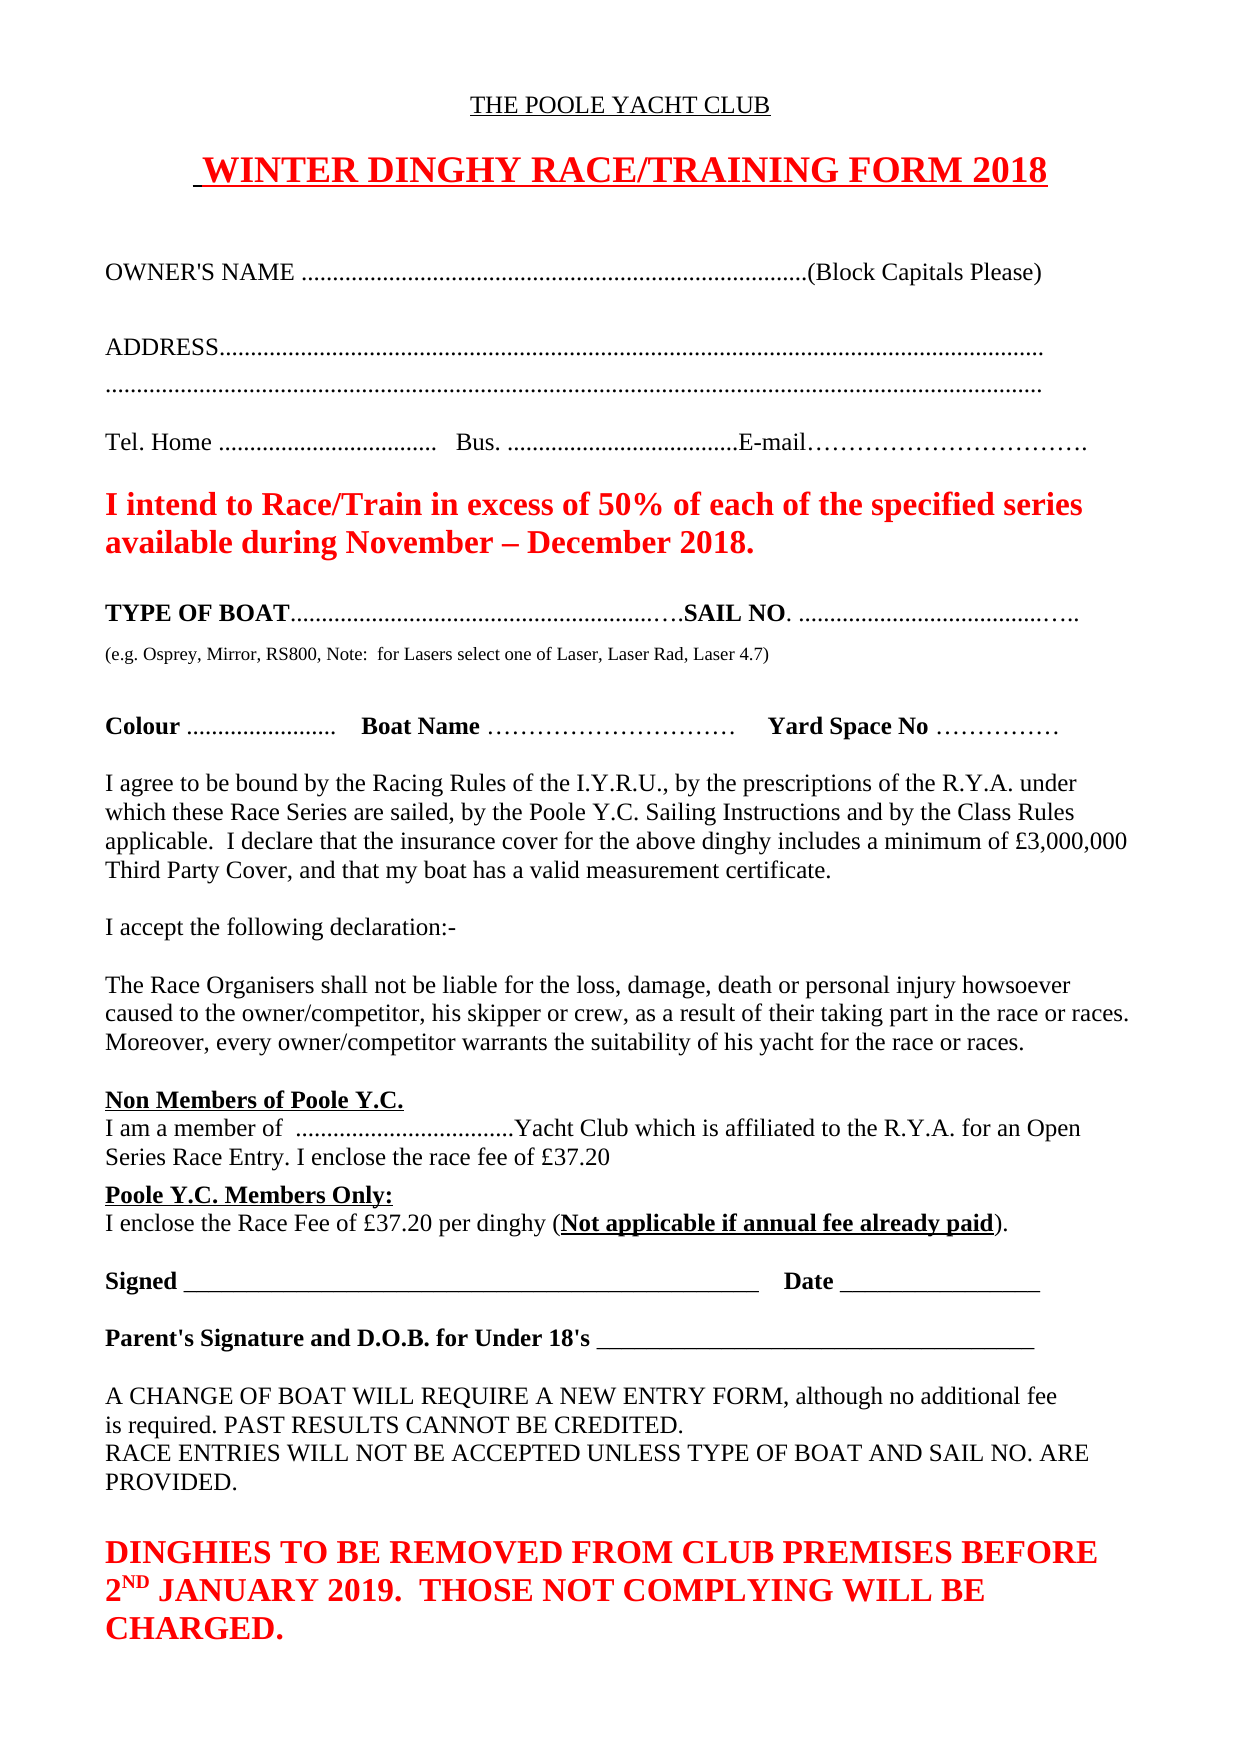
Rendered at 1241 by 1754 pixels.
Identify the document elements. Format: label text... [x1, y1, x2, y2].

text OWNER'S NAME .................................................................................(Block Capitals Please) [105, 248, 1135, 286]
text WINTER DINGHY RACE/TRAINING FORM 2018 [105, 147, 1135, 191]
text is required. PAST RESULTS CANNOT BE CREDITED. [105, 1410, 1135, 1438]
text Y.C. Members Only: [105, 1171, 1135, 1208]
text Tel. Home ................................... Bus. .....................................E-mail……………………………. [105, 427, 1135, 456]
text ...................................................................................................................................................... [105, 361, 1135, 398]
text I enclose the Race Fee of £37.20 per dinghy (Not applicable if annual fee already paid). [105, 1208, 1135, 1237]
text Signed ______________________________________________ Date ________________ [105, 1266, 1135, 1295]
text I am a member of ...................................Yacht Club which is affiliated to the R.Y.A. for an Open Series Race Entry. I enclose the race fee of £37.20 [105, 1113, 1135, 1171]
text (e.g. Osprey, Mirror, RS800, Note: for Lasers select one of Laser, Laser Rad, Laser 4.7) [105, 627, 1135, 665]
text I agree to be bound by the Racing Rules of the I.Y.R.U., by the prescriptions of the R.Y.A. under which these Race Series are sailed, by the Poole Y.C. Sailing Instructions and by the Class Rules applicable. I declare that the insurance cover for the above dinghy includes a minimum of £3,000,000 Third Party Cover, and that my boat has a valid measurement certificate. [105, 768, 1135, 883]
text I accept the following declaration:- [105, 912, 1135, 941]
text A CHANGE OF BOAT WILL REQUIRE A NEW ENTRY FORM, although no additional fee [105, 1381, 1135, 1410]
text DINGHIES TO BE REMOVED FROM CLUB PREMISES BEFORE 2ND JANUARY 2019. THOSE NOT COMPLYING WILL BE CHARGED. [105, 1532, 1135, 1647]
text Non Members of Y.C. [105, 1085, 1135, 1113]
text THE YACHT CLUB [105, 90, 1135, 119]
text ADDRESS.................................................................................................................................... [105, 323, 1135, 361]
text RACE ENTRIES WILL NOT BE ACCEPTED UNLESS TYPE OF BOAT AND SAIL NO. ARE PROVIDED. [105, 1438, 1135, 1496]
text TYPE OF BOAT..........................................................….SAIL NO. .......................................….. [105, 590, 1135, 627]
text I intend to Race/Train in excess of 50% of each of the specified series available during November – December 2018. [105, 484, 1135, 561]
text The Race Organisers shall not be liable for the loss, damage, death or personal injury howsoever caused to the owner/competitor, his skipper or crew, as a result of their taking part in the race or races. Moreover, every owner/competitor warrants the suitability of his yacht for the race or races. [105, 970, 1135, 1056]
text Colour ........................ Boat Name ………………………… Yard Space No …………… [105, 702, 1135, 740]
text Parent's Signature and D.O.B. for Under 18's ___________________________________ [105, 1323, 1135, 1352]
